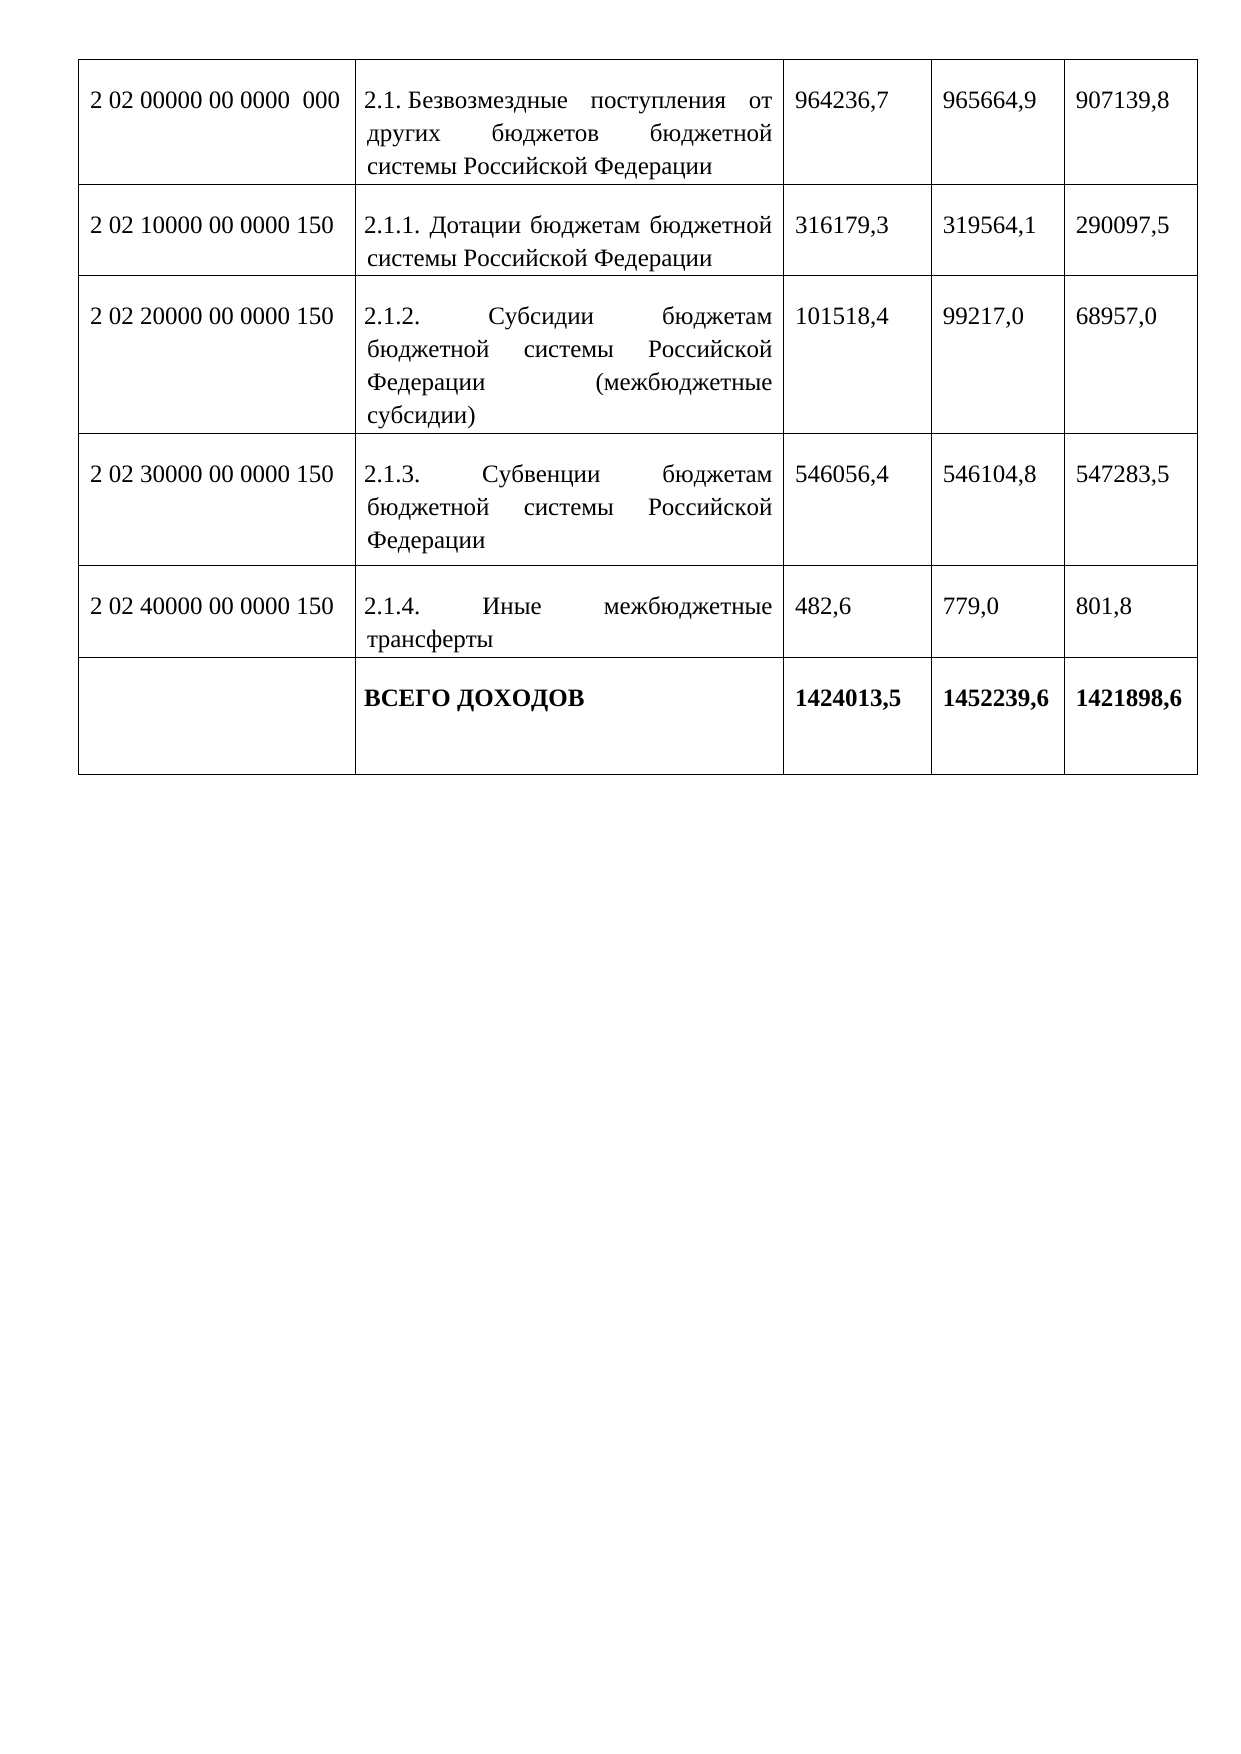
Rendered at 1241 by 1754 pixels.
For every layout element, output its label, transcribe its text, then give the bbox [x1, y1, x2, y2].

table_cell 547283,5 [1065, 434, 1197, 565]
table_cell 99217,0 [932, 276, 1064, 433]
table_cell 779,0 [932, 566, 1064, 657]
table_cell 801,8 [1065, 566, 1197, 657]
table_cell 2 02 30000 00 0000 150 [79, 434, 355, 565]
table_cell 1421898,6 [1065, 658, 1197, 774]
table_cell 2.1. Безвозмездные поступления от других бюджетов бюджетной системы Российской Федерации [356, 60, 783, 184]
table_cell 2.1.3. Субвенции бюджетам бюджетной системы Российской Федерации [356, 434, 783, 565]
table_cell 907139,8 [1065, 60, 1197, 184]
table_cell 2 02 00000 00 0000 000 [79, 60, 355, 184]
table_cell ВСЕГО ДОХОДОВ [356, 658, 783, 774]
table_cell 1452239,6 [932, 658, 1064, 774]
table_cell 546056,4 [784, 434, 931, 565]
table_cell 101518,4 [784, 276, 931, 433]
table_cell 290097,5 [1065, 185, 1197, 275]
table_cell 2 02 40000 00 0000 150 [79, 566, 355, 657]
table_cell 964236,7 [784, 60, 931, 184]
table_cell 2.1.1. Дотации бюджетам бюджетной системы Российской Федерации [356, 185, 783, 275]
table_cell 2 02 10000 00 0000 150 [79, 185, 355, 275]
table_cell 965664,9 [932, 60, 1064, 184]
table_cell [79, 658, 355, 774]
table_cell 2.1.4. Иные межбюджетные трансферты [356, 566, 783, 657]
table_cell 482,6 [784, 566, 931, 657]
table_cell 319564,1 [932, 185, 1064, 275]
table_cell 1424013,5 [784, 658, 931, 774]
table_cell 316179,3 [784, 185, 931, 275]
table_cell 2 02 20000 00 0000 150 [79, 276, 355, 433]
table_cell 68957,0 [1065, 276, 1197, 433]
table_cell 546104,8 [932, 434, 1064, 565]
table_cell 2.1.2. Субсидии бюджетам бюджетной системы Российской Федерации (межбюджетные субсидии) [356, 276, 783, 433]
